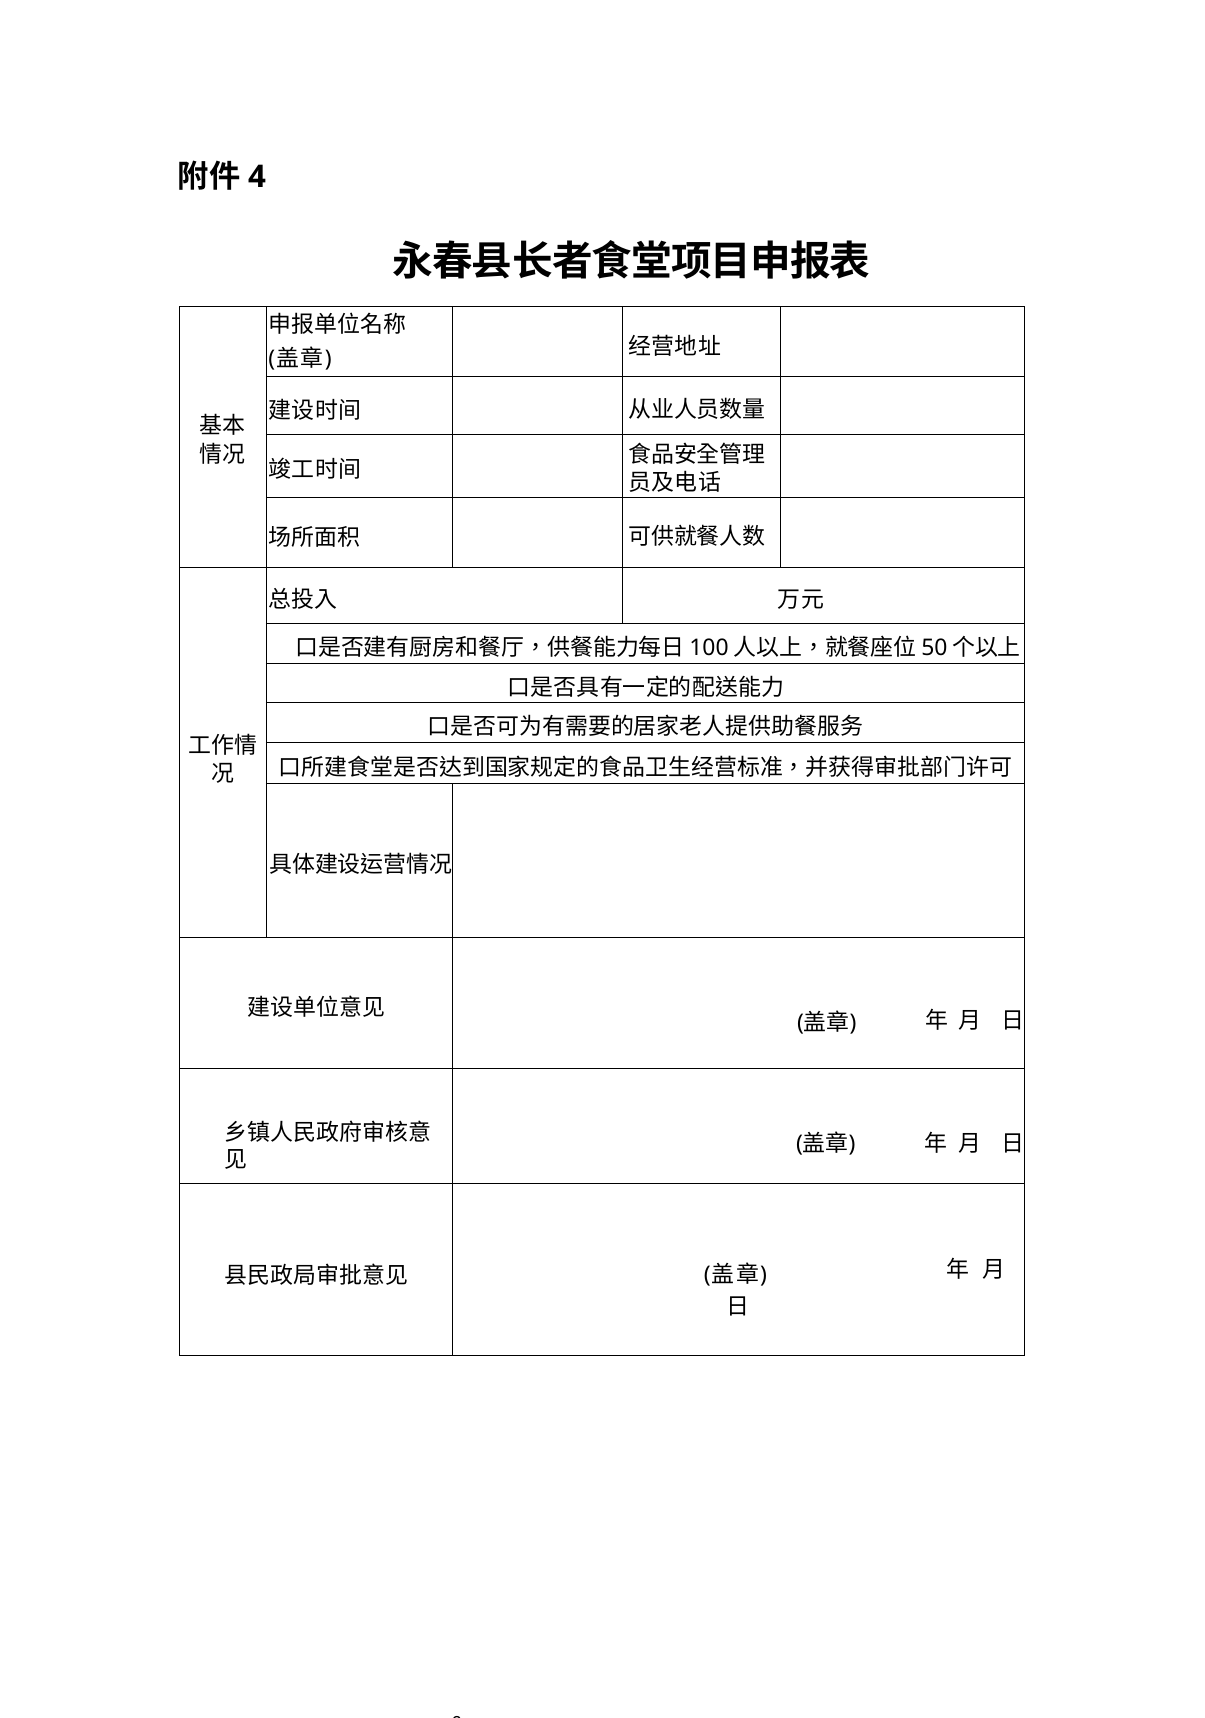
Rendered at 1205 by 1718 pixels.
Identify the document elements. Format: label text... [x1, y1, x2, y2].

table_cell 可供就餐人数 [623, 498, 780, 567]
table_cell [781, 377, 1024, 433]
table_cell 场所面积 [267, 498, 452, 567]
table_header 申报单位名称 (盖章) [267, 307, 452, 376]
table_cell [453, 435, 622, 497]
table_cell (盖章) 年 月 日 [453, 938, 1024, 1067]
table_cell 具体建设运营情况 [267, 784, 452, 937]
table_cell 年 月 [780, 1184, 1024, 1355]
table_cell 口是否建有厨房和餐厅，供餐能力每日100人以上，就餐座位50个以上 [267, 624, 1024, 662]
table_cell 总投入 [267, 568, 622, 623]
table_cell [453, 498, 622, 567]
table_header 经营地址 [623, 307, 780, 376]
table_cell 口是否可为有需要的居家老人提供助餐服务 [267, 703, 1024, 742]
table_header [453, 307, 622, 376]
table_header [781, 307, 1024, 376]
table_cell 万元 [623, 568, 1024, 623]
text 附件4 [177, 156, 1026, 196]
table_cell 口是否具有一定的配送能力 [267, 664, 1024, 702]
table_cell 食品安全管理 员及电话 [623, 435, 780, 497]
table_cell [781, 435, 1024, 497]
table_cell 工作情 况 [180, 568, 266, 937]
table_header 基本 情况 [180, 307, 266, 567]
table_cell [453, 377, 622, 433]
table_cell 建设时间 [267, 377, 452, 433]
text 永春县长者食堂项目申报表 [276, 232, 1026, 286]
table_cell 从业人员数量 [623, 377, 780, 433]
table_cell (盖章) 年 月 日 [453, 1069, 1024, 1183]
table_cell [453, 784, 1024, 937]
table_cell 建设单位意见 [180, 938, 452, 1067]
table_cell 口所建食堂是否达到国家规定的食品卫生经营标准，并获得审批部门许可 [267, 743, 1024, 783]
table_cell (盖章) 日 [453, 1184, 780, 1355]
table_cell 乡镇人民政府审核意见 [180, 1069, 452, 1183]
table_cell 竣工时间 [267, 435, 452, 497]
table_cell 县民政局审批意见 [180, 1184, 452, 1355]
table_cell [781, 498, 1024, 567]
